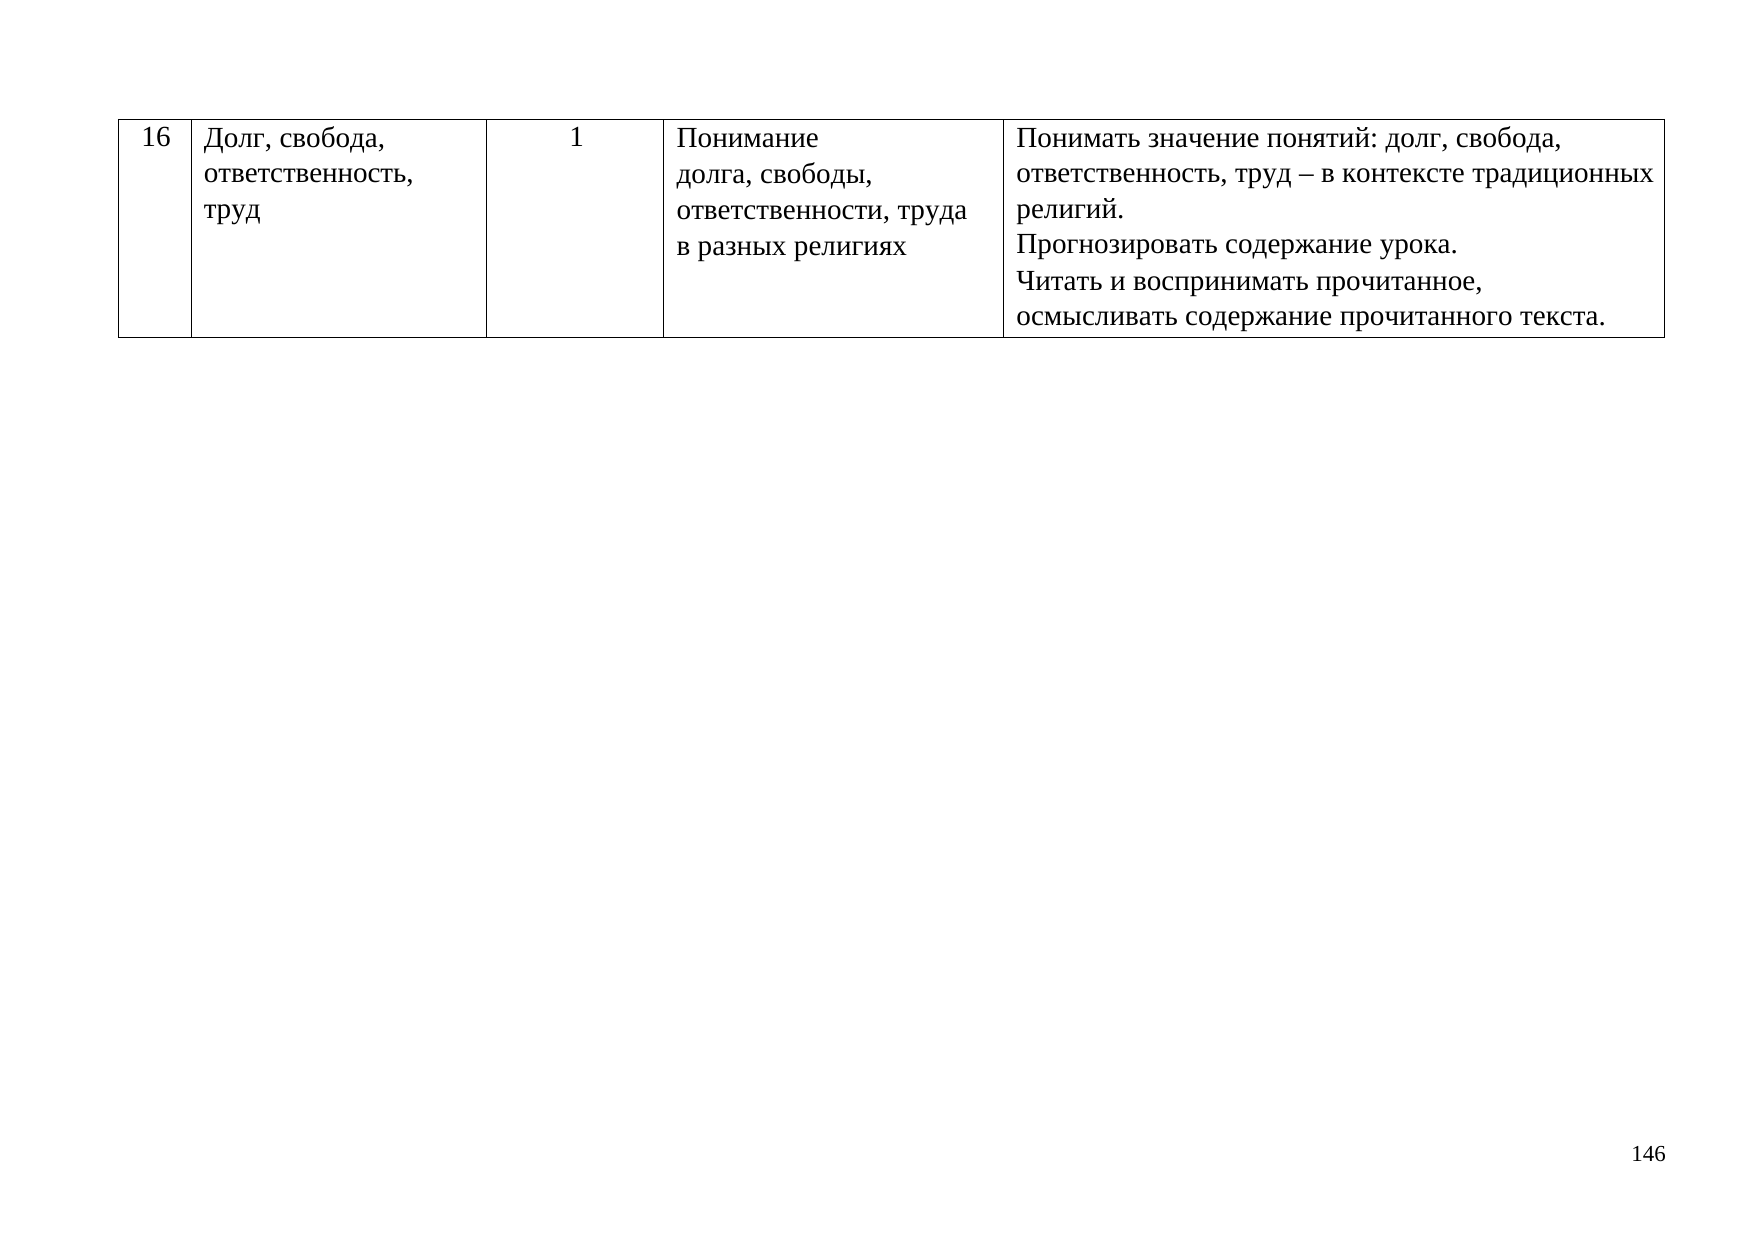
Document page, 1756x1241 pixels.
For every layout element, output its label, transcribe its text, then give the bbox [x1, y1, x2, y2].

table_cell Понимать значение понятий: долг, свобода, ответственность, труд – в контексте традиционных религий. Прогнозировать содержание урока. Читать и воспринимать прочитанное, осмысливать содержание прочитанного текста. [1004, 120, 1664, 337]
table_cell 1 [487, 120, 663, 337]
table_cell Долг, свобода, ответственность, труд [192, 120, 486, 337]
table_cell Понимание долга, свободы, ответственности, труда в разных религиях [664, 120, 1003, 337]
table_cell 16 [119, 120, 191, 337]
